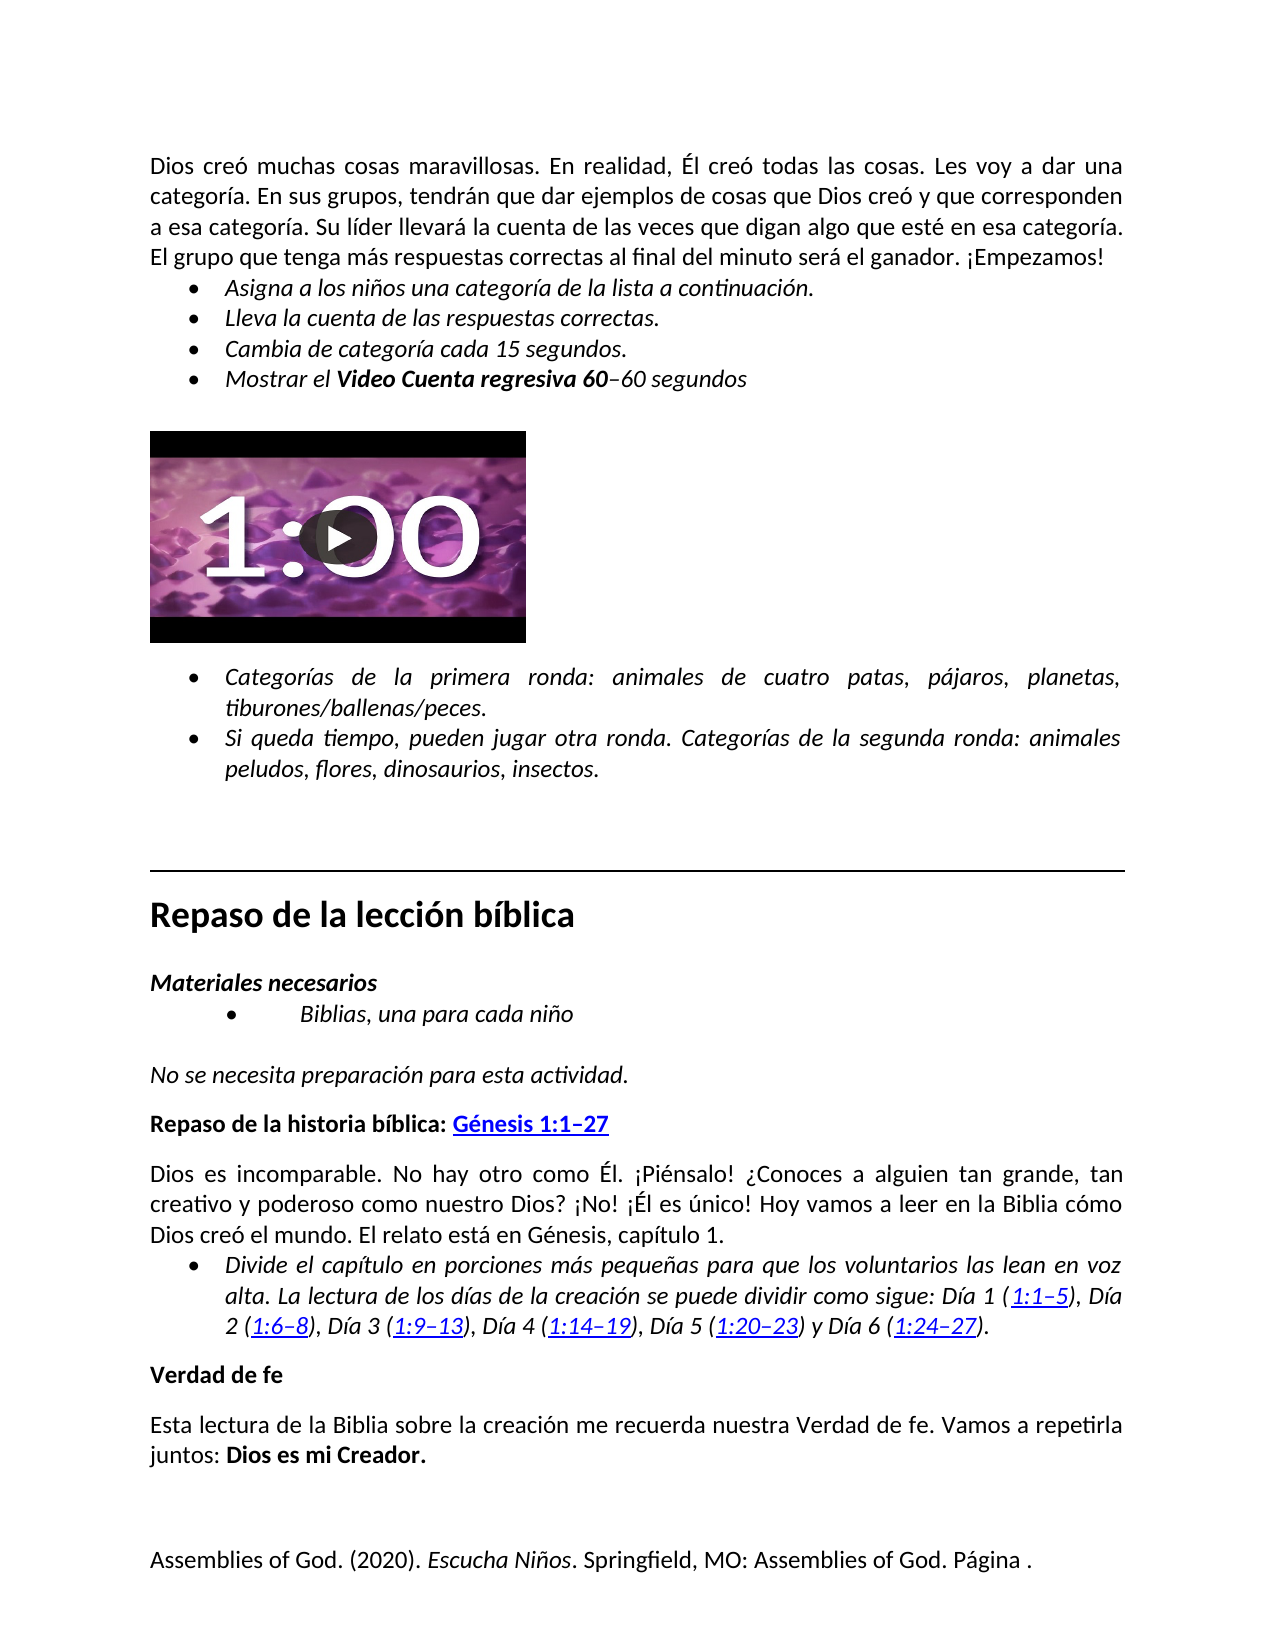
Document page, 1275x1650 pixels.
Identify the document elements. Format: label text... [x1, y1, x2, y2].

text • Si queda tiempo, pueden jugar otra ronda. Categorías de la segunda ronda: animales peludos, flores, dinosaurios, insectos. [187, 723, 1125, 784]
text Dios es incomparable. No hay otro como Él. ¡Piénsalo! ¿Conoces a alguien tan grande, tan creativo y poderoso como nuestro Dios? ¡No! ¡Él es único! Hoy vamos a leer en la Biblia cómo Dios creó el mundo. El relato está en Génesis, capítulo 1. [150, 1158, 1125, 1249]
table_header Materiales necesarios Biblias, una para cada niño No se necesita preparación para esta actividad. [150, 937, 1050, 1090]
text • Asigna a los niños una categoría de la lista a continuación. [187, 272, 1125, 303]
text Repaso de la lección bíblica [150, 891, 1125, 937]
text Verdad de fe [150, 1359, 1125, 1390]
text • Mostrar el Video Cuenta regresiva 60–60 segundos [187, 364, 1125, 394]
text • Divide el capítulo en porciones más pequeñas para que los voluntarios las lean en voz alta. La lectura de los días de la creación se puede dividir como sigue: Día 1 (1:1–5), Día 2 (1:6–8), Día 3 (1:9–13), Día 4 (1:14–19), Día 5 (1:20–23) y Día 6 (1:24–27). [187, 1249, 1125, 1341]
picture [150, 431, 526, 643]
text Repaso de la historia bíblica: Génesis 1:1–27 [150, 1108, 1125, 1139]
text • Lleva la cuenta de las respuestas correctas. [187, 303, 1125, 333]
text Esta lectura de la Biblia sobre la creación me recuerda nuestra Verdad de fe. Vamos a repetirla juntos: Dios es mi Creador. [150, 1409, 1125, 1470]
text • Cambia de categoría cada 15 segundos. [187, 333, 1125, 364]
text Dios creó muchas cosas maravillosas. En realidad, Él creó todas las cosas. Les voy a dar una categoría. En sus grupos, tendrán que dar ejemplos de cosas que Dios creó y que corresponden a esa categoría. Su líder llevará la cuenta de las veces que digan algo que esté en esa categoría. El grupo que tenga más respuestas correctas al final del minuto será el ganador. ¡Empezamos! [150, 150, 1125, 272]
text • Categorías de la primera ronda: animales de cuatro patas, pájaros, planetas, tiburones/ballenas/peces. [187, 662, 1125, 723]
